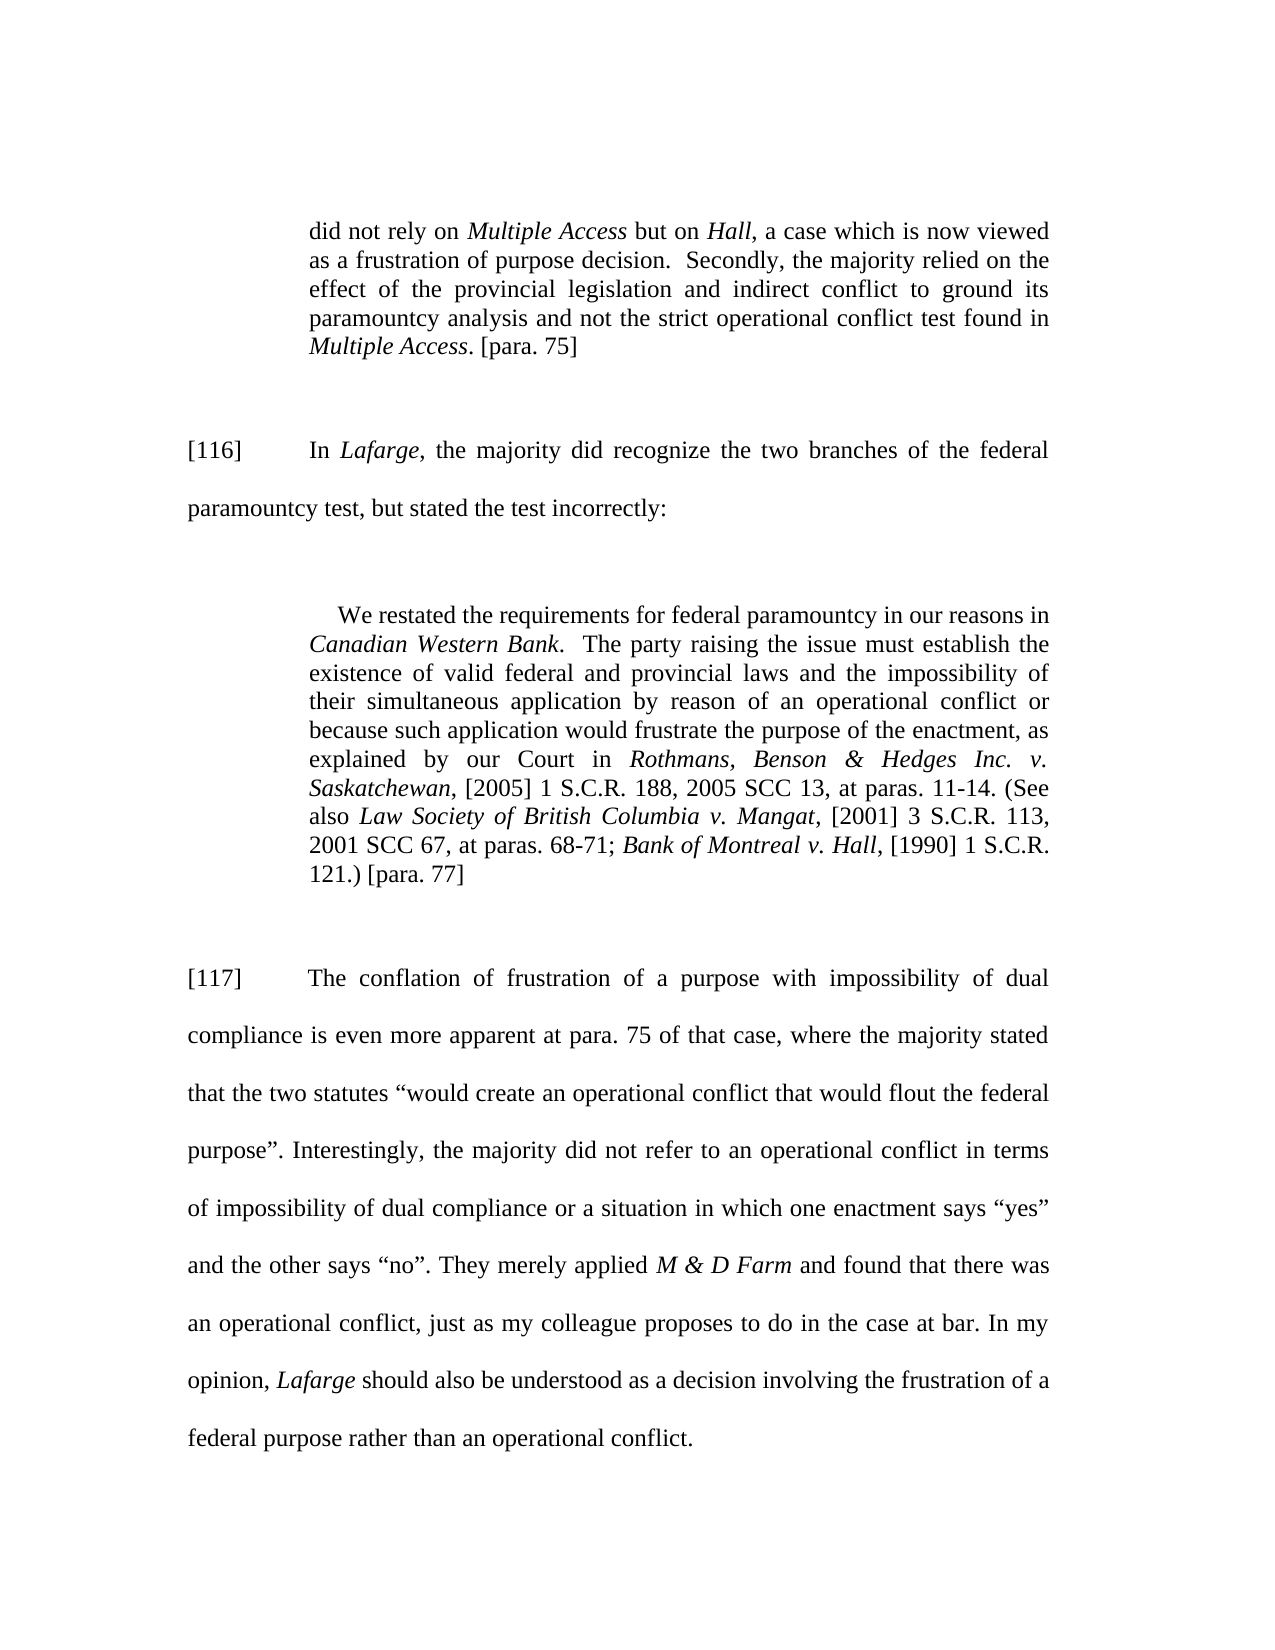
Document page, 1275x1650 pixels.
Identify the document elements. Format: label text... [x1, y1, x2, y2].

list We restated the requirements for federal paramountcy in our reasons in Canadian Western Bank. The party raising the issue must establish the existence of valid federal and provincial laws and the impossibility of their simultaneous application by reason of an operational conflict or because such application would frustrate the purpose of the enactment, as explained by our Court in Rothmans, Benson & Hedges Inc. v. Saskatchewan, [2005] 1 S.C.R. 188, 2005 SCC 13, at paras. 11-14. (See also Law Society of British Columbia v. Mangat, [2001] 3 S.C.R. 113, 2001 SCC 67, at paras. 68-71; Bank of Montreal v. Hall, [1990] 1 S.C.R. 121.) [para. 77] [309, 600, 1050, 888]
text In Lafarge, the majority did recognize the two branches of the federal paramountcy test, but stated the test incorrectly: [187, 435, 1050, 521]
text The conflation of frustration of a purpose with impossibility of dual compliance is even more apparent at para. 75 of that case, where the majority stated that the two statutes “would create an operational conflict that would flout the federal purpose”. Interestingly, the majority did not refer to an operational conflict in terms of impossibility of dual compliance or a situation in which one enactment says “yes” and the other says “no”. They merely applied M & D Farm and found that there was an operational conflict, just as my colleague proposes to do in the case at bar. In my opinion, Lafarge should also be understood as a decision involving the frustration of a federal purpose rather than an operational conflict. [187, 963, 1050, 1451]
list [309, 216, 1050, 360]
